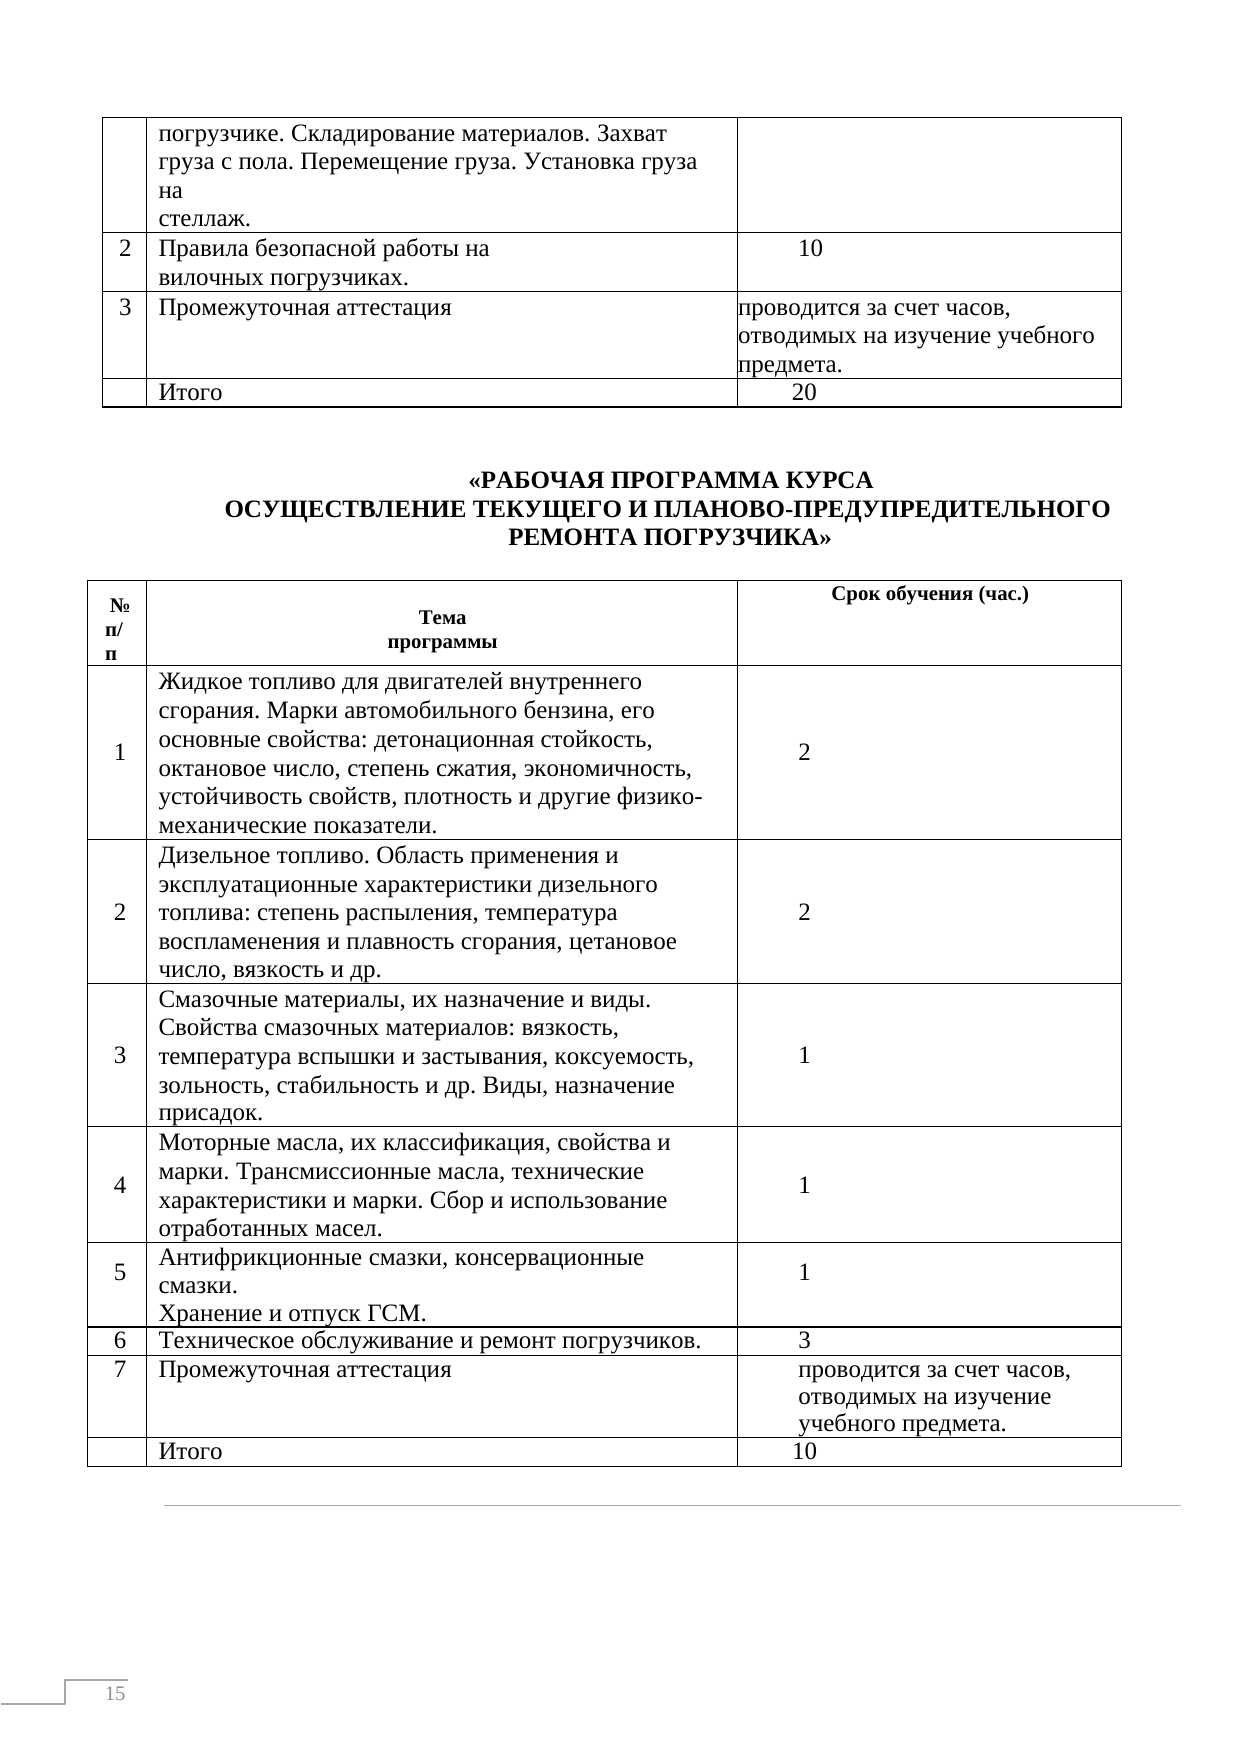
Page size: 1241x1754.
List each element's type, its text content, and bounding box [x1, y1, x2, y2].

table_cell Дизельное топливо. Область применения и эксплуатационные характеристики дизельного топлива: степень распыления, температура воспламенения и плавность сгорания, цетановое число, вязкость и др. [147, 840, 737, 983]
table_header Тема программы [147, 581, 737, 665]
text ОСУЩЕСТВЛЕНИЕ ТЕКУЩЕГО И ПЛАНОВО-ПРЕДУПРЕДИТЕЛЬНОГО [161, 494, 1179, 522]
table_cell 3 [88, 984, 146, 1126]
table_cell Жидкое топливо для двигателей внутреннего сгорания. Марки автомобильного бензина, его основные свойства: детонационная стойкость, октановoe число, степень сжатия, экономичность, устойчивость свойств, плотность и другие физико- механические показатели. [147, 666, 737, 839]
table_cell 10 [738, 233, 1121, 291]
table_cell 2 [738, 666, 1121, 839]
table_cell [103, 379, 146, 406]
table_cell 6 [88, 1328, 146, 1355]
table_cell 1 [738, 984, 1121, 1126]
table_cell 1 [738, 1243, 1121, 1326]
text РЕМОНТА ПОГРУЗЧИКА» [161, 522, 1179, 551]
table_cell 1 [738, 1127, 1121, 1242]
table_cell Промежуточная аттестация [147, 1356, 737, 1437]
table_header погрузчике. Складирование материалов. Захват груза с пола. Перемещение груза. Установка груза на стеллаж. [147, 118, 737, 232]
table_cell 3 [738, 1328, 1121, 1355]
table_header Срок обучения (час.) [738, 581, 1121, 665]
table_cell 20 [738, 379, 1121, 406]
table_cell 1 [88, 666, 146, 839]
table_cell проводится за счет часов, отводимых на изучение учебного предмета. [738, 1356, 1121, 1437]
table_cell проводится за счет часов, отводимых на изучение учебного предмета. [738, 292, 1121, 378]
table_header [103, 118, 146, 232]
table_cell 2 [103, 233, 146, 291]
table_header [738, 118, 1121, 232]
table_cell Техническое обслуживание и ремонт погрузчиков. [147, 1328, 737, 1355]
table_cell 5 [88, 1243, 146, 1326]
table_cell [88, 1438, 146, 1466]
table_cell 3 [103, 292, 146, 378]
table_cell Итого [147, 1438, 737, 1466]
table_cell Правила безопасной работы на вилочных погрузчиках. [147, 233, 737, 291]
table_cell Антифрикционные смазки, консервационные смазки. Хранение и отпуск ГСМ. [147, 1243, 737, 1326]
subtitle «РАБОЧАЯ ПРОГРАММА КУРСА [161, 465, 1181, 494]
table_cell 10 [738, 1438, 1121, 1466]
table_cell 2 [88, 840, 146, 983]
table_cell 4 [88, 1127, 146, 1242]
table_cell Смазочные материалы, их назначение и виды. Свойства смазочных материалов: вязкость, температура вспышки и застывания, коксуемость, зольность, стабильность и др. Виды, назначение присадок. [147, 984, 737, 1126]
table_cell Моторные масла, их классификация, свойства и марки. Трансмиссионные масла, технические характеристики и марки. Сбор и использование отработанных масел. [147, 1127, 737, 1242]
table_cell Итого [147, 379, 737, 406]
table_cell 7 [88, 1356, 146, 1437]
table_cell Промежуточная аттестация [147, 292, 737, 378]
table_cell 2 [738, 840, 1121, 983]
table_header № п/п [88, 581, 146, 665]
